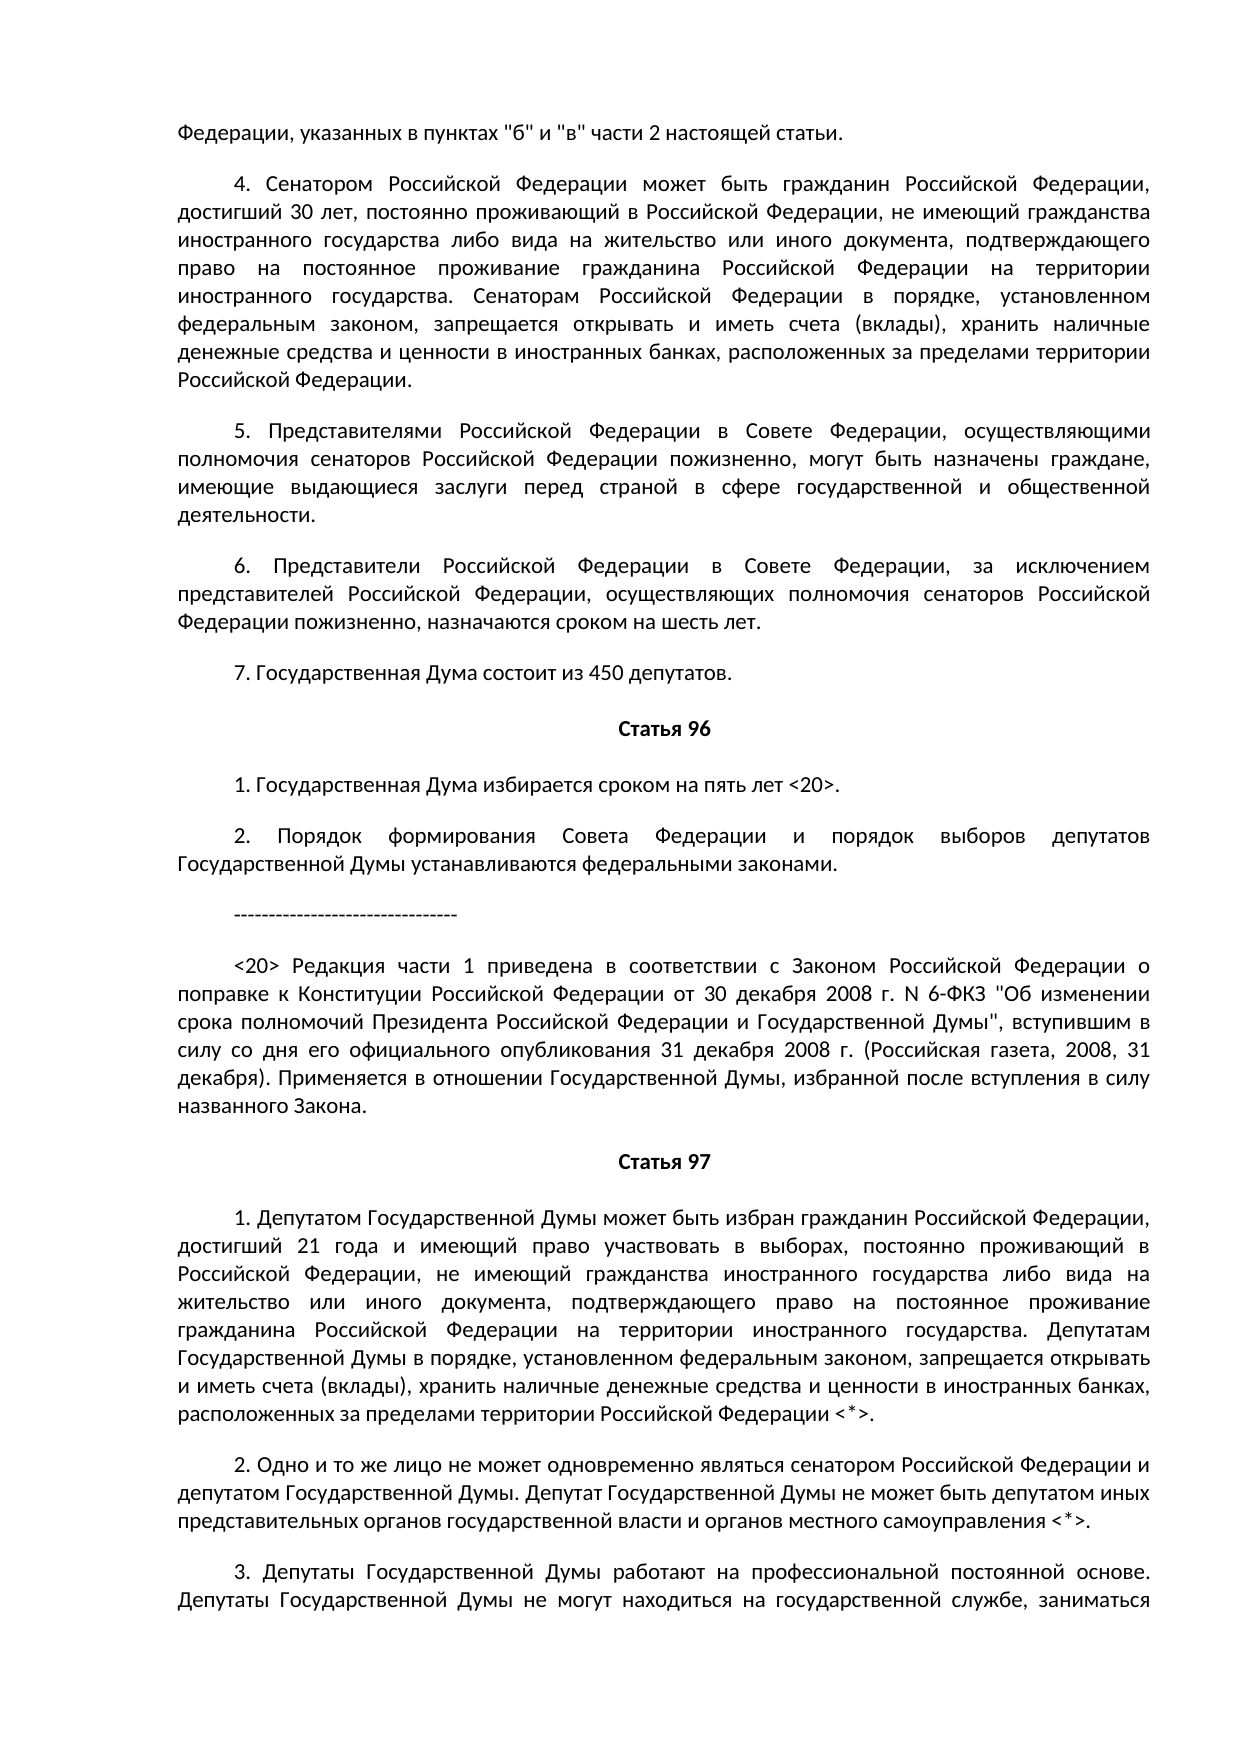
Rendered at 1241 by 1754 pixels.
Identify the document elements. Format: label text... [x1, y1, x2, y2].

text 5. Представителями Российской Федерации в Совете Федерации, осуществляющими полномочия сенаторов Российской Федерации пожизненно, могут быть назначены граждане, имеющие выдающиеся заслуги перед страной в сфере государственной и общественной деятельности. [177, 416, 1152, 528]
title Статья 96 [177, 714, 1152, 742]
text 2. Порядок формирования Совета Федерации и порядок выборов депутатов Государственной Думы устанавливаются федеральными законами. [177, 821, 1152, 877]
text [177, 1557, 1152, 1613]
text 2. Одно и то же лицо не может одновременно являться сенатором Российской Федерации и депутатом Государственной Думы. Депутат Государственной Думы не может быть депутатом иных представительных органов государственной власти и органов местного самоуправления <*>. [177, 1450, 1152, 1534]
text 1. Депутатом Государственной Думы может быть избран гражданин Российской Федерации, достигший 21 года и имеющий право участвовать в выборах, постоянно проживающий в Российской Федерации, не имеющий гражданства иностранного государства либо вида на жительство или иного документа, подтверждающего право на постоянное проживание гражданина Российской Федерации на территории иностранного государства. Депутатам Государственной Думы в порядке, установленном федеральным законом, запрещается открывать и иметь счета (вклады), хранить наличные денежные средства и ценности в иностранных банках, расположенных за пределами территории Российской Федерации <*>. [177, 1203, 1152, 1427]
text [177, 118, 1152, 146]
text 7. Государственная Дума состоит из 450 депутатов. [177, 658, 1152, 686]
text 1. Государственная Дума избирается сроком на пять лет <20>. [177, 770, 1152, 798]
text -------------------------------- [177, 900, 1152, 928]
text <20> Редакция части 1 приведена в соответствии с Законом Российской Федерации о поправке к Конституции Российской Федерации от 30 декабря 2008 г. N 6-ФКЗ "Об изменении срока полномочий Президента Российской Федерации и Государственной Думы", вступившим в силу со дня его официального опубликования 31 декабря 2008 г. (Российская газета, 2008, 31 декабря). Применяется в отношении Государственной Думы, избранной после вступления в силу названного Закона. [177, 951, 1152, 1119]
text 4. Сенатором Российской Федерации может быть гражданин Российской Федерации, достигший 30 лет, постоянно проживающий в Российской Федерации, не имеющий гражданства иностранного государства либо вида на жительство или иного документа, подтверждающего право на постоянное проживание гражданина Российской Федерации на территории иностранного государства. Сенаторам Российской Федерации в порядке, установленном федеральным законом, запрещается открывать и иметь счета (вклады), хранить наличные денежные средства и ценности в иностранных банках, расположенных за пределами территории Российской Федерации. [177, 169, 1152, 393]
title Статья 97 [177, 1147, 1152, 1175]
text 6. Представители Российской Федерации в Совете Федерации, за исключением представителей Российской Федерации, осуществляющих полномочия сенаторов Российской Федерации пожизненно, назначаются сроком на шесть лет. [177, 551, 1152, 635]
